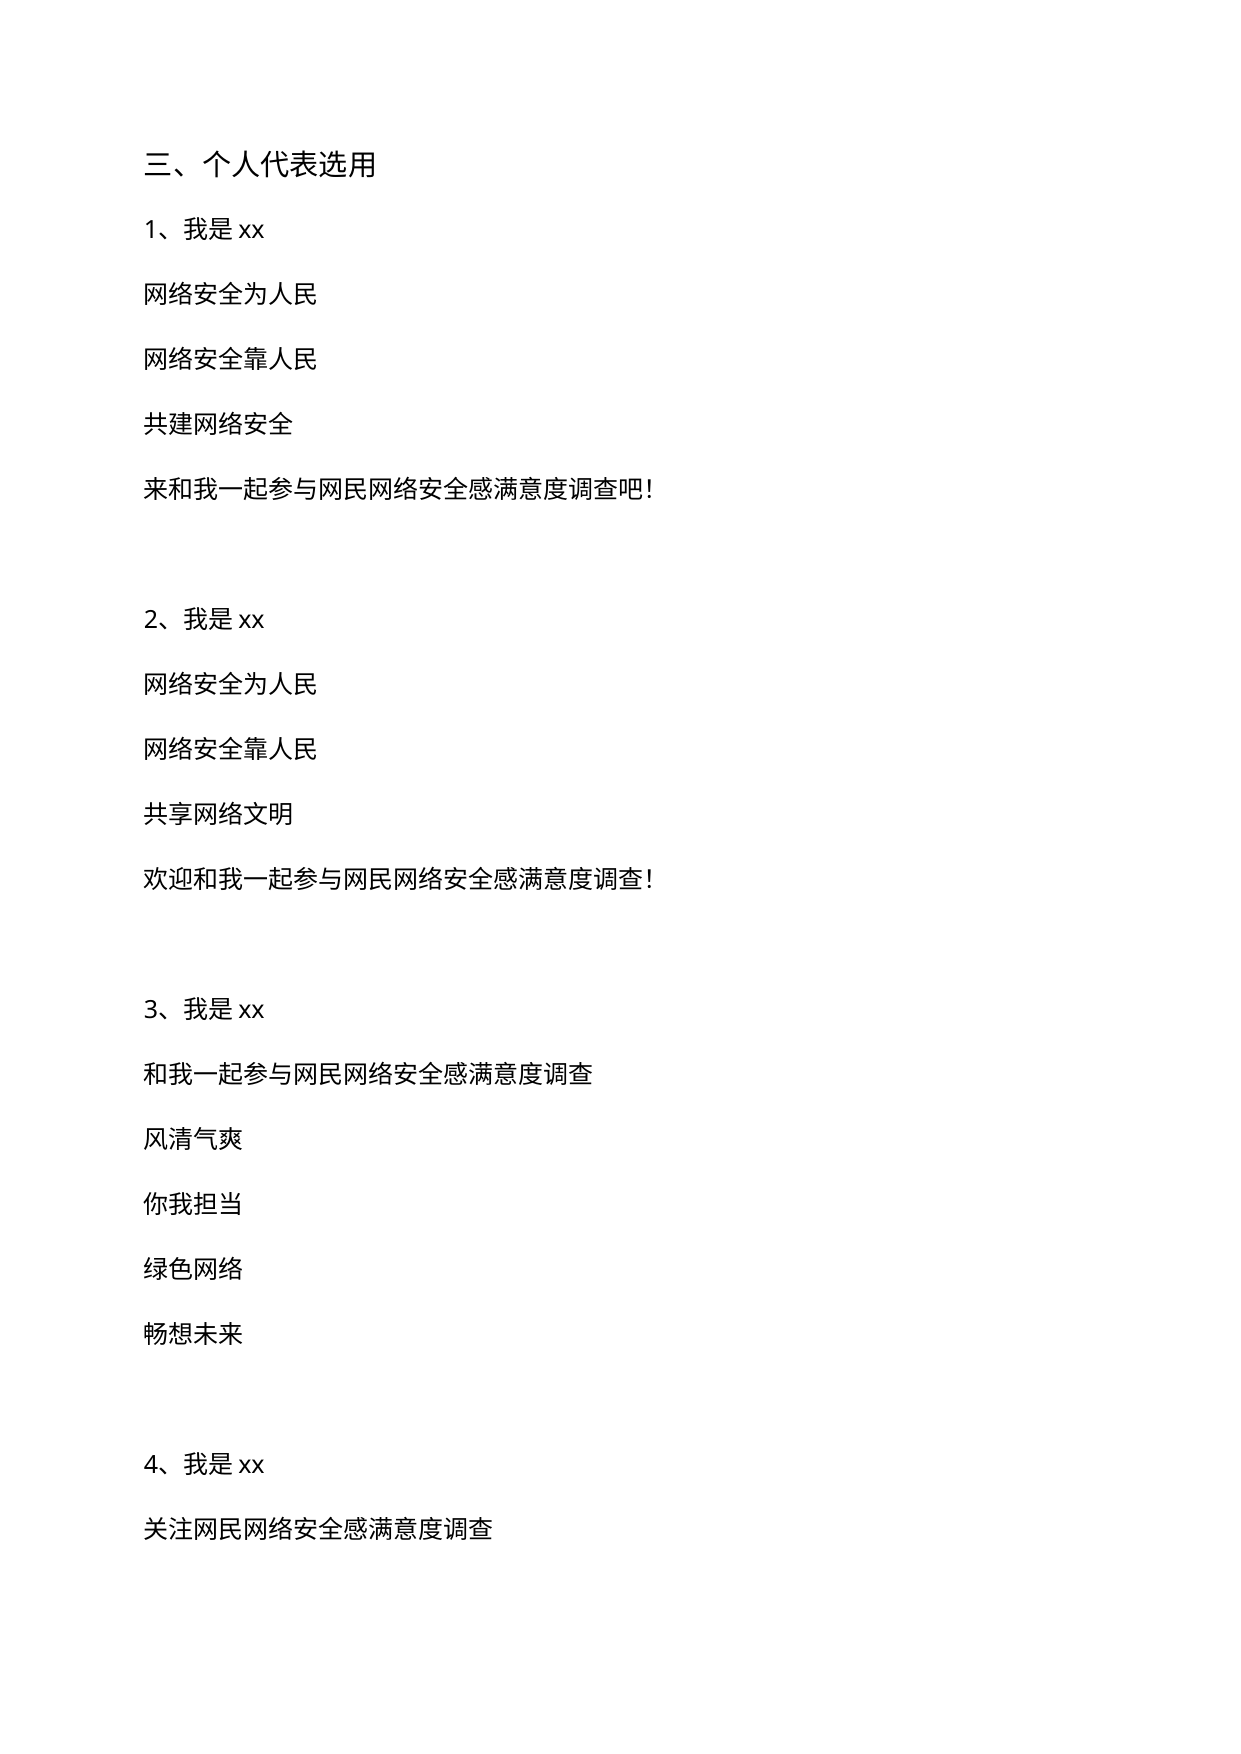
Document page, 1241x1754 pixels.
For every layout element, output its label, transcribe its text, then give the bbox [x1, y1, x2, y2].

text 三、个人代表选用 [144, 130, 1129, 195]
text 关注网民网络安全感满意度调查 [144, 1495, 1129, 1560]
text 网络安全为人民 [144, 650, 1129, 715]
text 风清气爽 [144, 1105, 1129, 1170]
text 和我一起参与网民网络安全感满意度调查 [144, 1040, 1129, 1105]
text 共享网络文明 [144, 780, 1129, 845]
text 你我担当 [144, 1170, 1129, 1235]
text 来和我一起参与网民网络安全感满意度调查吧！ [144, 455, 1129, 520]
text 网络安全靠人民 [144, 325, 1129, 390]
text 4、我是xx [144, 1430, 1129, 1495]
text 绿色网络 [144, 1235, 1129, 1300]
text 2、我是xx [144, 585, 1129, 650]
text 欢迎和我一起参与网民网络安全感满意度调查！ [144, 845, 1129, 910]
text 1、我是xx [144, 195, 1129, 260]
text 网络安全为人民 [144, 260, 1129, 325]
text 网络安全靠人民 [144, 715, 1129, 780]
text 3、我是xx [144, 975, 1129, 1040]
text 共建网络安全 [144, 390, 1129, 455]
text 畅想未来 [144, 1300, 1129, 1365]
